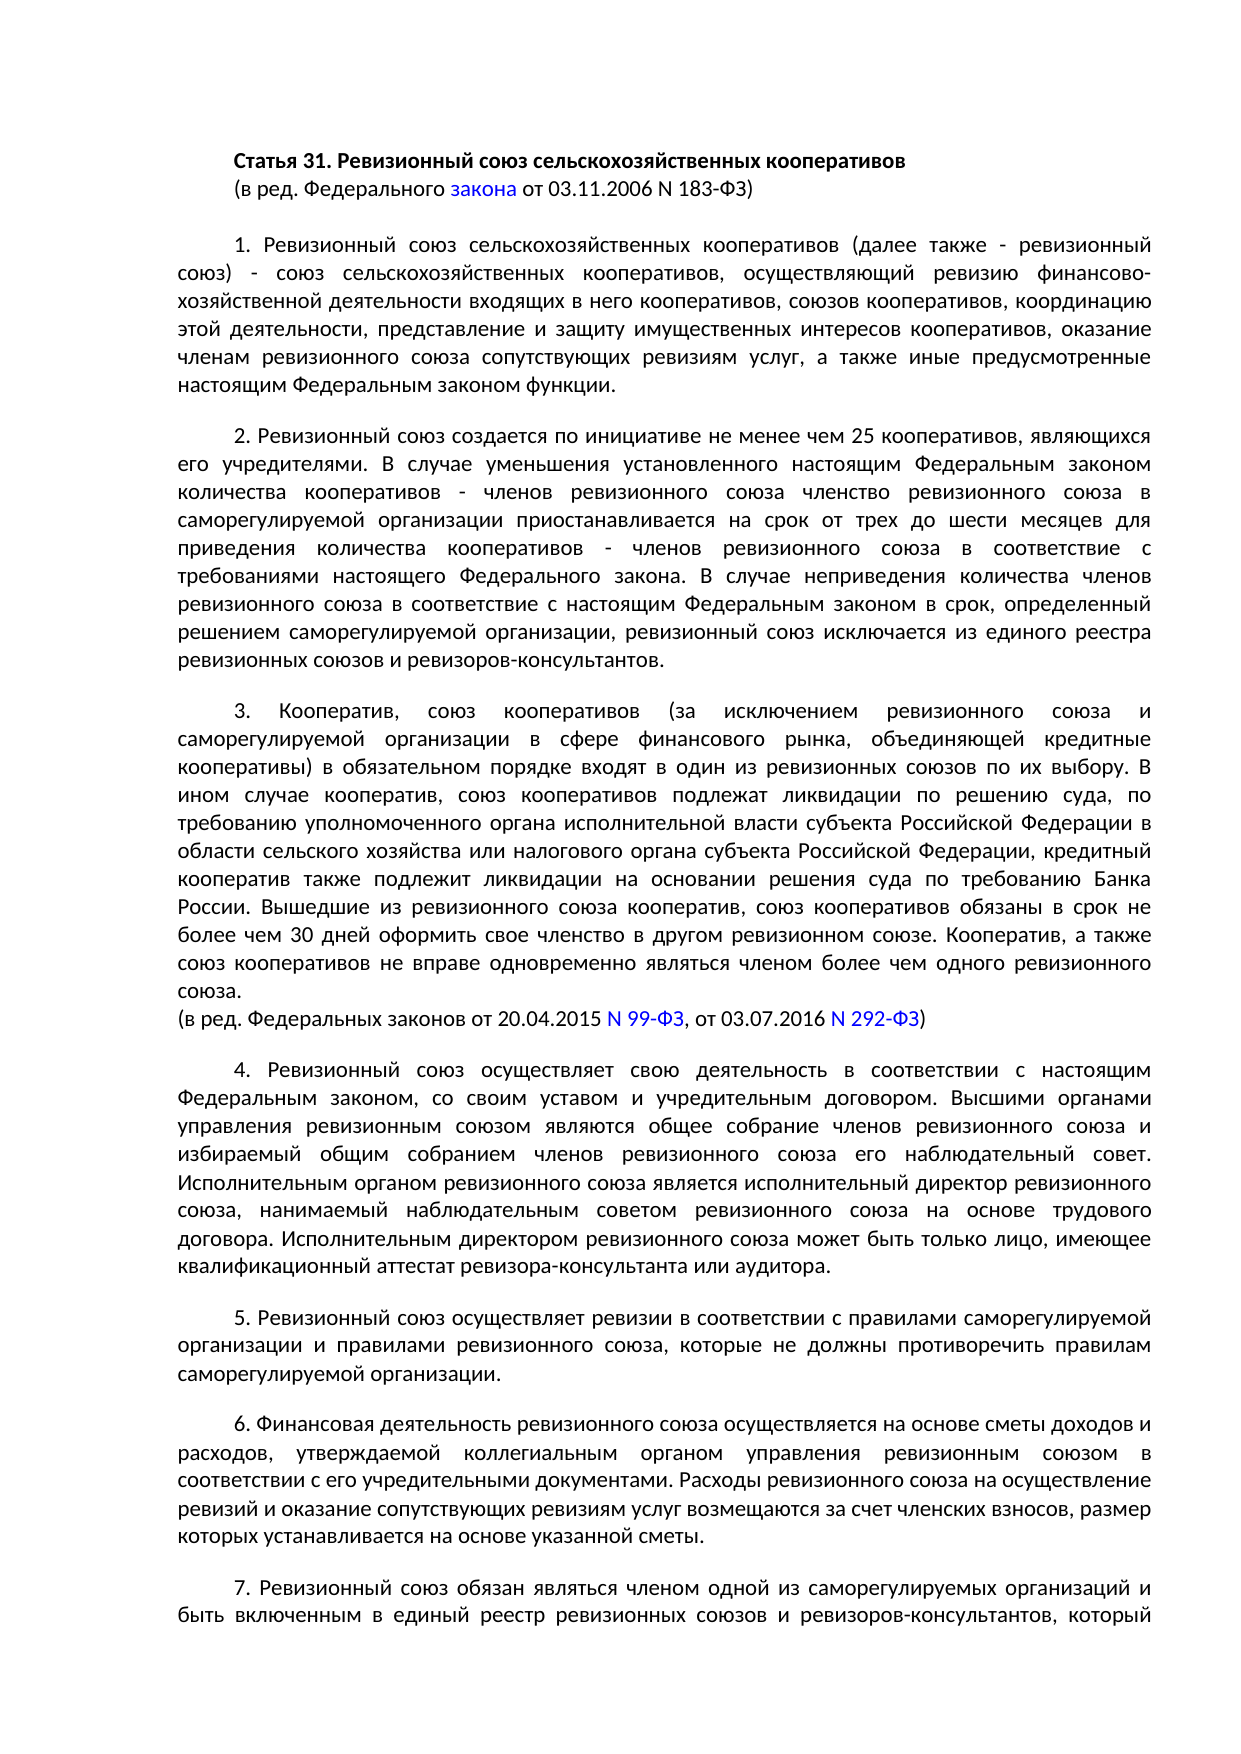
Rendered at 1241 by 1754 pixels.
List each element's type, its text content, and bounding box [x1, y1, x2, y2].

text 2. Ревизионный союз создается по инициативе не менее чем 25 кооперативов, являющихся его учредителями. В случае уменьшения установленного настоящим Федеральным законом количества кооперативов - членов ревизионного союза членство ревизионного союза в саморегулируемой организации приостанавливается на срок от трех до шести месяцев для приведения количества кооперативов - членов ревизионного союза в соответствие с требованиями настоящего Федерального закона. В случае неприведения количества членов ревизионного союза в соответствие с настоящим Федеральным законом в срок, определенный решением саморегулируемой организации, ревизионный союз исключается из единого реестра ревизионных союзов и ревизоров-консультантов. [177, 421, 1152, 673]
text (в ред. Федерального закона от 03.11.2006 N 183-ФЗ) [177, 174, 1152, 202]
text 5. Ревизионный союз осуществляет ревизии в соответствии с правилами саморегулируемой организации и правилами ревизионного союза, которые не должны противоречить правилам саморегулируемой организации. [177, 1303, 1152, 1387]
text 3. Кооператив, союз кооперативов (за исключением ревизионного союза и саморегулируемой организации в сфере финансового рынка, объединяющей кредитные кооперативы) в обязательном порядке входят в один из ревизионных союзов по их выбору. В ином случае кооператив, союз кооперативов подлежат ликвидации по решению суда, по требованию уполномоченного органа исполнительной власти субъекта Российской Федерации в области сельского хозяйства или налогового органа субъекта Российской Федерации, кредитный кооператив также подлежит ликвидации на основании решения суда по требованию Банка России. Вышедшие из ревизионного союза кооператив, союз кооперативов обязаны в срок не более чем 30 дней оформить свое членство в другом ревизионном союзе. Кооператив, а также союз кооперативов не вправе одновременно являться членом более чем одного ревизионного союза. [177, 696, 1152, 1004]
title Статья 31. Ревизионный союз сельскохозяйственных кооперативов [177, 146, 1152, 174]
text (в ред. Федеральных законов от 20.04.2015 N 99-ФЗ, от 03.07.2016 N 292-ФЗ) [177, 1004, 1152, 1033]
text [177, 1573, 1152, 1629]
text 1. Ревизионный союз сельскохозяйственных кооперативов (далее также - ревизионный союз) - союз сельскохозяйственных кооперативов, осуществляющий ревизию финансово-хозяйственной деятельности входящих в него кооперативов, союзов кооперативов, координацию этой деятельности, представление и защиту имущественных интересов кооперативов, оказание членам ревизионного союза сопутствующих ревизиям услуг, а также иные предусмотренные настоящим Федеральным законом функции. [177, 230, 1152, 398]
text 4. Ревизионный союз осуществляет свою деятельность в соответствии с настоящим Федеральным законом, со своим уставом и учредительным договором. Высшими органами управления ревизионным союзом являются общее собрание членов ревизионного союза и избираемый общим собранием членов ревизионного союза его наблюдательный совет. Исполнительным органом ревизионного союза является исполнительный директор ревизионного союза, нанимаемый наблюдательным советом ревизионного союза на основе трудового договора. Исполнительным директором ревизионного союза может быть только лицо, имеющее квалификационный аттестат ревизора-консультанта или аудитора. [177, 1056, 1152, 1280]
text 6. Финансовая деятельность ревизионного союза осуществляется на основе сметы доходов и расходов, утверждаемой коллегиальным органом управления ревизионным союзом в соответствии с его учредительными документами. Расходы ревизионного союза на осуществление ревизий и оказание сопутствующих ревизиям услуг возмещаются за счет членских взносов, размер которых устанавливается на основе указанной сметы. [177, 1409, 1152, 1550]
